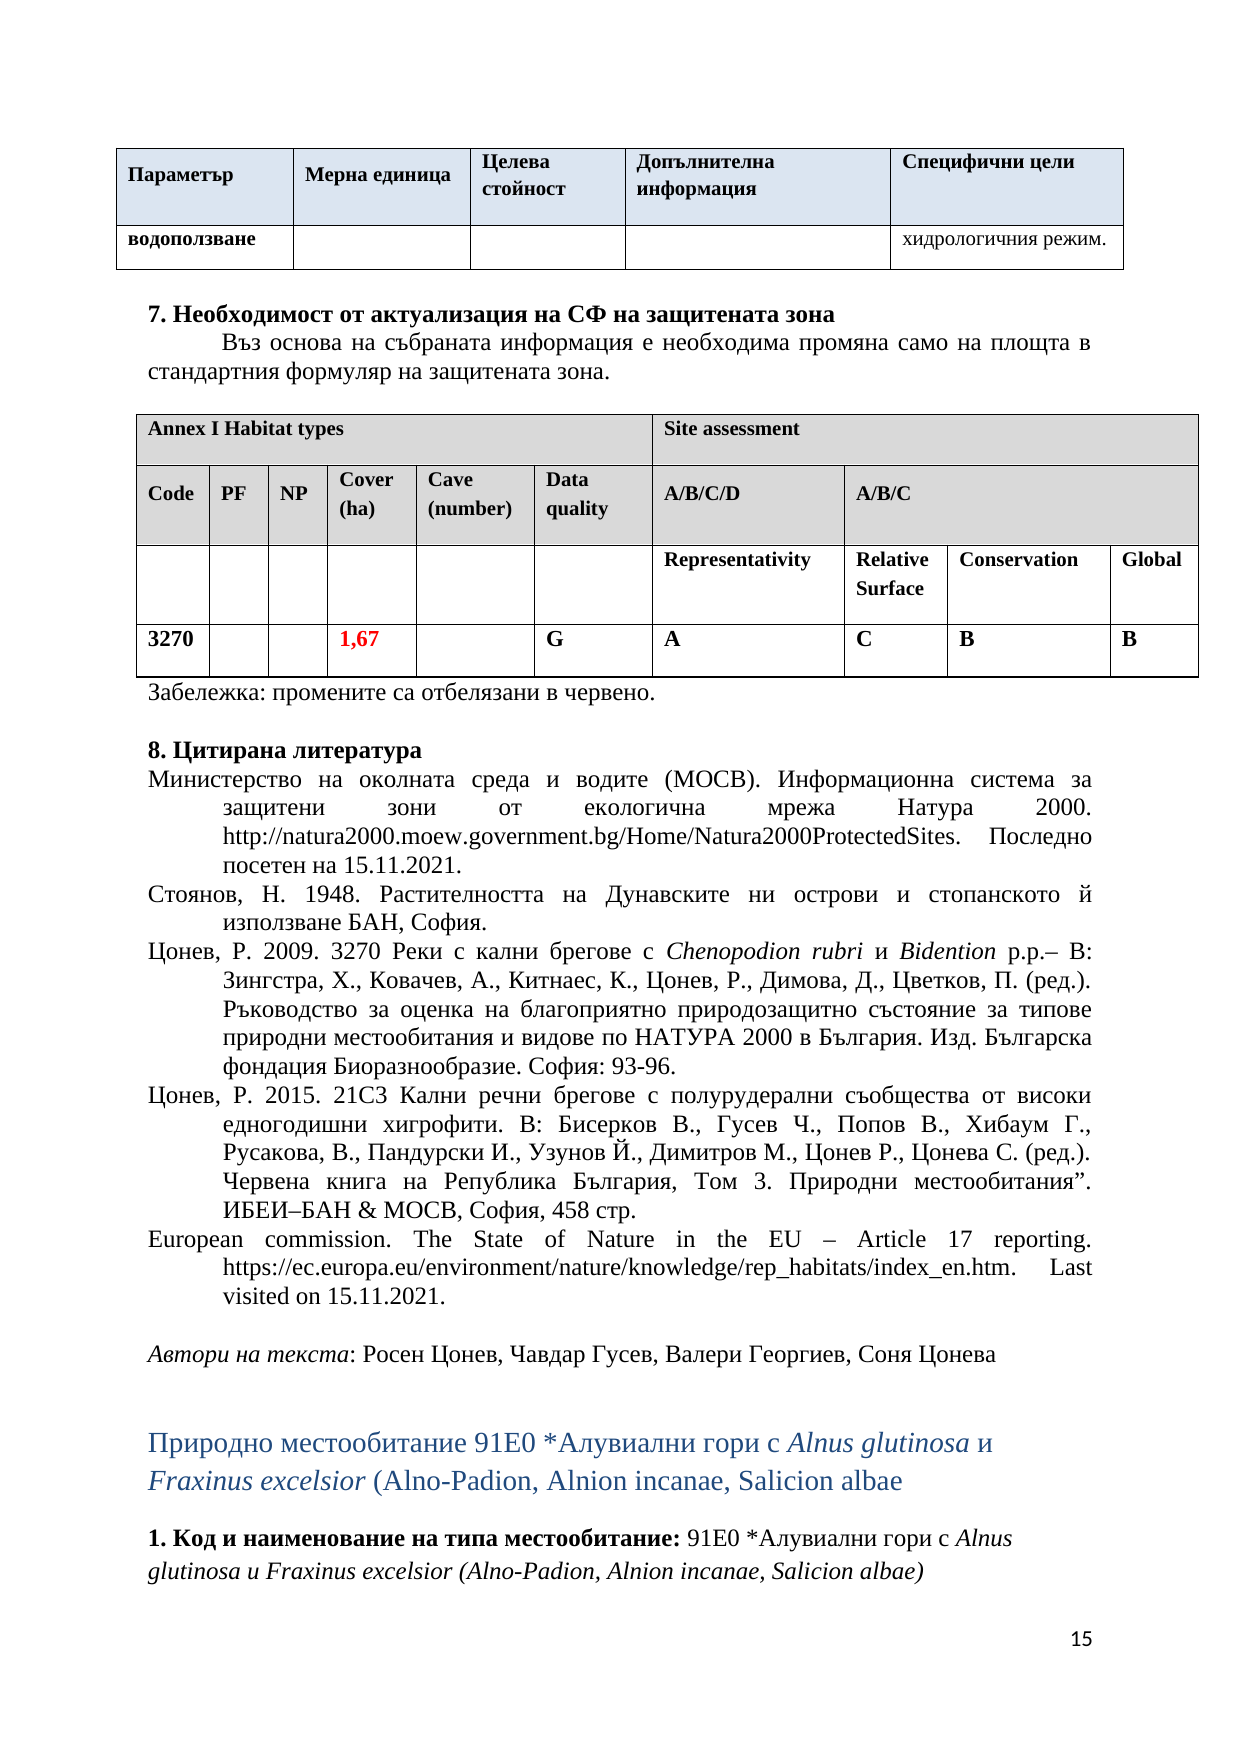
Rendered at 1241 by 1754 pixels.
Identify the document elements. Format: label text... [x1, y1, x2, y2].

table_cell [471, 226, 625, 269]
text 7. Необходимост от актуализация на СФ на защитената зона [148, 299, 1093, 327]
table_cell C [845, 625, 947, 676]
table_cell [294, 226, 470, 269]
table_cell 3270 [137, 625, 209, 676]
text Забележка: промените са отбелязани в червено. [148, 678, 1093, 706]
table_cell [417, 625, 534, 676]
table_cell [269, 625, 327, 676]
table_cell NP [269, 466, 327, 544]
text European commission. The State of Nature in the EU – Article 17 reporting. https://ec.europa.eu/environment/nature/knowledge/rep_habitats/index_en.htm. Last visited on 15.11.2021. [148, 1224, 1093, 1310]
text Въз основа на събраната информация е необходима промянa само на площта в стандартния формуляр на защитената зона. [148, 327, 1093, 385]
table_cell [210, 625, 268, 676]
table_header Допълнителна информация [626, 149, 890, 225]
text Цонев, Р. 2009. 3270 Реки с кални брегове с Chenopodion rubri и Bidention p.p.– В: Зингстра, Х., Ковачев, А., Китнаес, К., Цонев, Р., Димова, Д., Цветков, П. (ред.). Ръководство за оценка на благоприятно природозащитно състояние за типове природни местообитания и видове по НАТУРА 2000 в България. Изд. Българска фондация Биоразнообразие. София: 93-96. [148, 936, 1093, 1080]
table_header Annex I Habitat types [137, 415, 652, 464]
table_cell [417, 546, 534, 624]
table_cell A/B/C/D [653, 466, 844, 544]
table_cell PF [210, 466, 268, 544]
table_cell 1,67 [328, 625, 416, 676]
table_cell [535, 546, 652, 624]
table_header Специфични цели [891, 149, 1123, 225]
table_header Целева стойност [471, 149, 625, 225]
text Автори на текста: Росен Цонев, Чавдар Гусев, Валери Георгиев, Соня Цонева [148, 1339, 1093, 1367]
table_cell Global [1111, 546, 1198, 624]
text Стоянов, Н. 1948. Растителността на Дунавските ни острови и стопанското й използване БАН, София. [148, 879, 1093, 936]
table_cell Relative Surface [845, 546, 947, 624]
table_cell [891, 226, 1123, 269]
table_cell A [653, 625, 844, 676]
table_cell B [1111, 625, 1198, 676]
table_cell Representativity [653, 546, 844, 624]
table_cell Cave (number) [417, 466, 534, 544]
table_cell Code [137, 466, 209, 544]
text Министерство на околната среда и водите (МОСВ). Информационна система за защитени зони от екологична мрежа Натура 2000. http://natura2000.moew.government.bg/Home/Natura2000ProtectedSites. Последно посетен на 15.11.2021. [148, 764, 1093, 879]
table_cell [626, 226, 890, 269]
table_cell [137, 546, 209, 624]
table_cell A/B/C [845, 466, 1198, 544]
table_cell [269, 546, 327, 624]
text Природно местообитание 91Е0 *Алувиални гори с Alnus glutinosa и Fraxinus excelsior (Alno-Padion, Alnion incanae, Salicion albae [148, 1425, 1093, 1497]
text 8. Цитирана литература [148, 735, 1093, 764]
table_cell Cover (ha) [328, 466, 416, 544]
text 1. Код и наименование на типа местообитание: 91E0 *Алувиални гори с Alnus glutinosa и Fraxinus excelsior (Alno-Padion, Alnion incanae, Salicion albae) [148, 1523, 1093, 1585]
text Цонев, Р. 2015. 21С3 Кални речни брегове с полурудерални съобщества от високи едногодишни хигрофити. В: Бисерков В., Гусев Ч., Попов В., Хибаум Г., Русакова, В., Пандурски И., Узунов Й., Димитров М., Цонев Р., Цонева С. (ред.). Червена книга на Република България, Том 3. Природни местообитания”. ИБЕИ–БАН & МОСВ, София, 458 стр. [148, 1080, 1093, 1224]
table_cell [210, 546, 268, 624]
table_cell G [535, 625, 652, 676]
table_header Мерна единица [294, 149, 470, 225]
table_cell [328, 546, 416, 624]
table_cell Data quality [535, 466, 652, 544]
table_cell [117, 226, 293, 269]
table_cell Conservation [948, 546, 1110, 624]
table_cell B [948, 625, 1110, 676]
table_header Site assessment [653, 415, 1198, 464]
table_header Параметър [117, 149, 293, 225]
